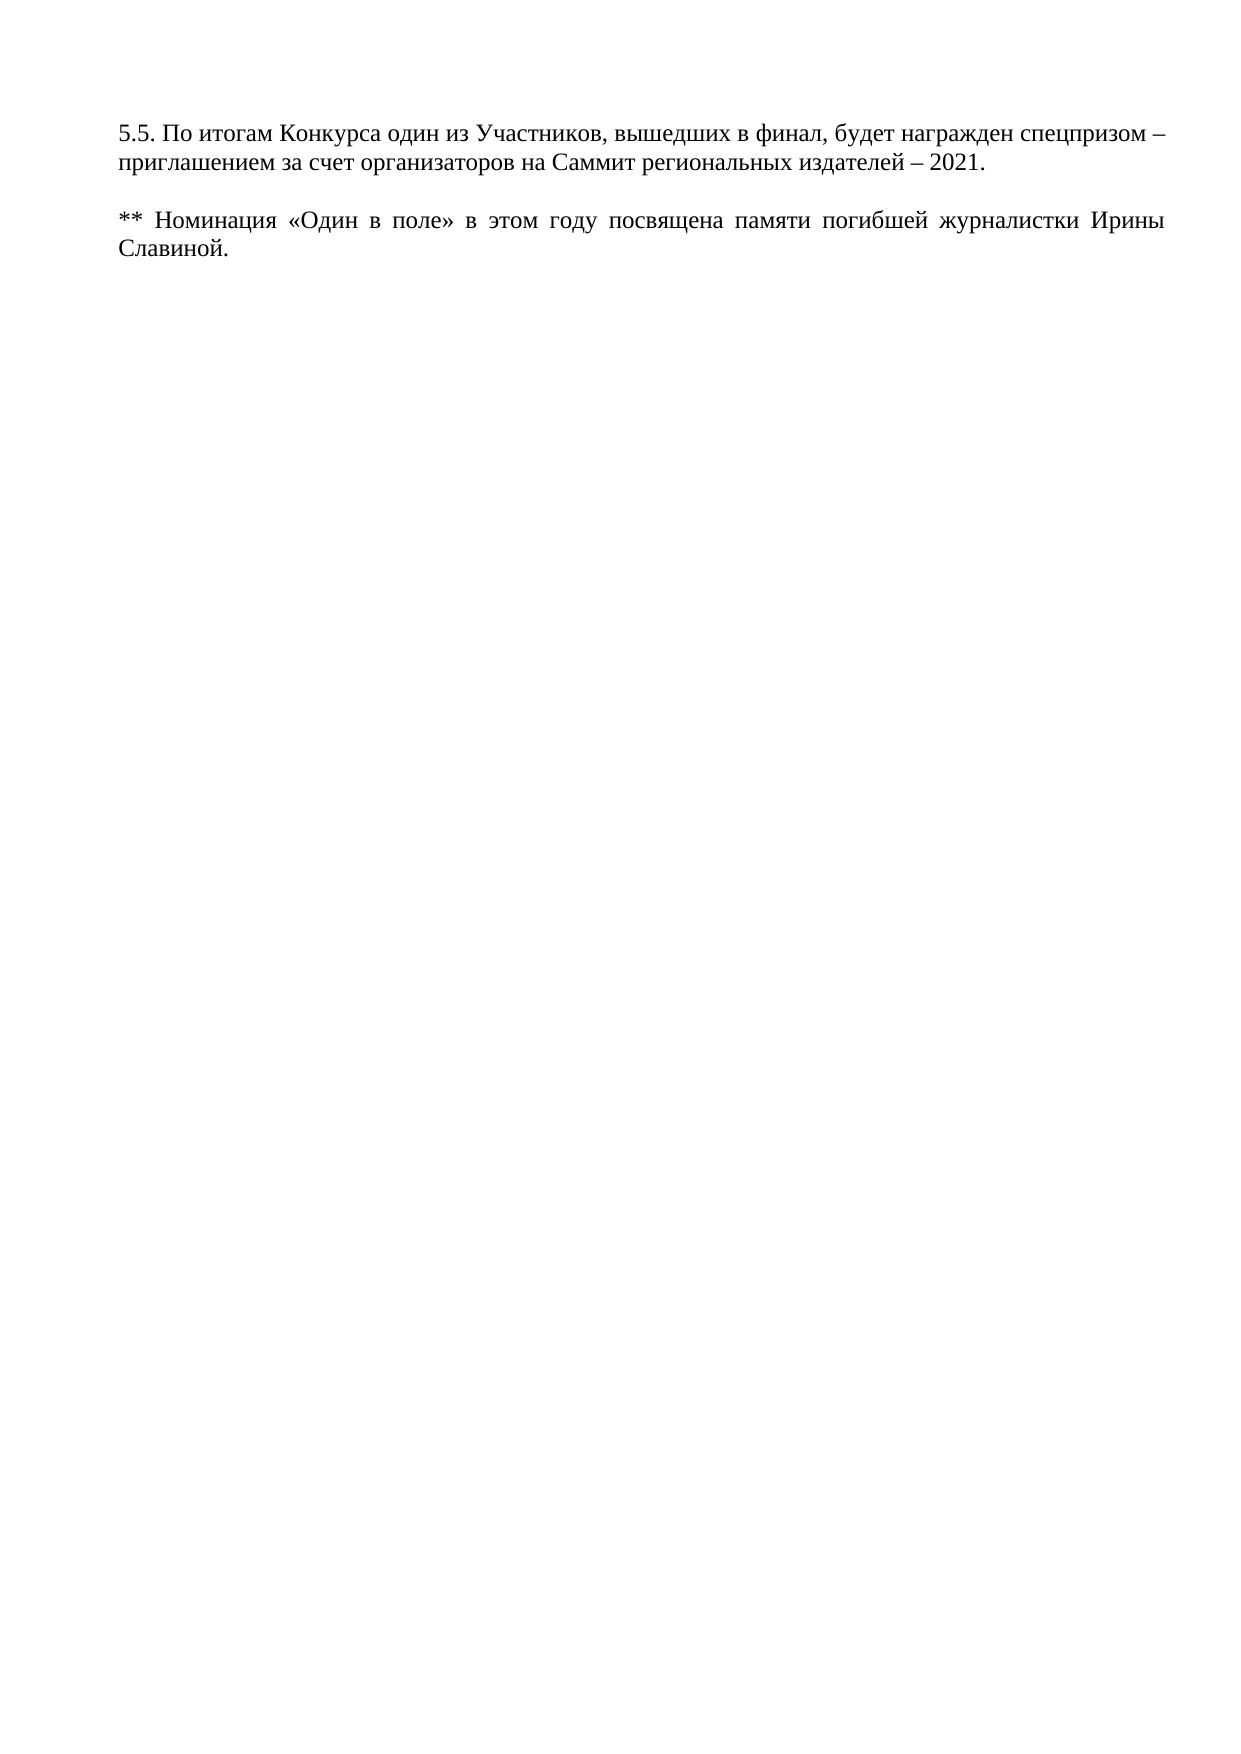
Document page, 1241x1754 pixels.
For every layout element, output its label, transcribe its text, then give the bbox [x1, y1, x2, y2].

text 5.5. По итогам Конкурса один из Участников, вышедших в финал, будет награжден спецпризом – приглашением за счет организаторов на Саммит региональных издателей – 2021. [118, 118, 1167, 176]
text ** Номинация «Один в поле» в этом году посвящена памяти погибшей журналистки Ирины Славиной. [118, 205, 1167, 262]
